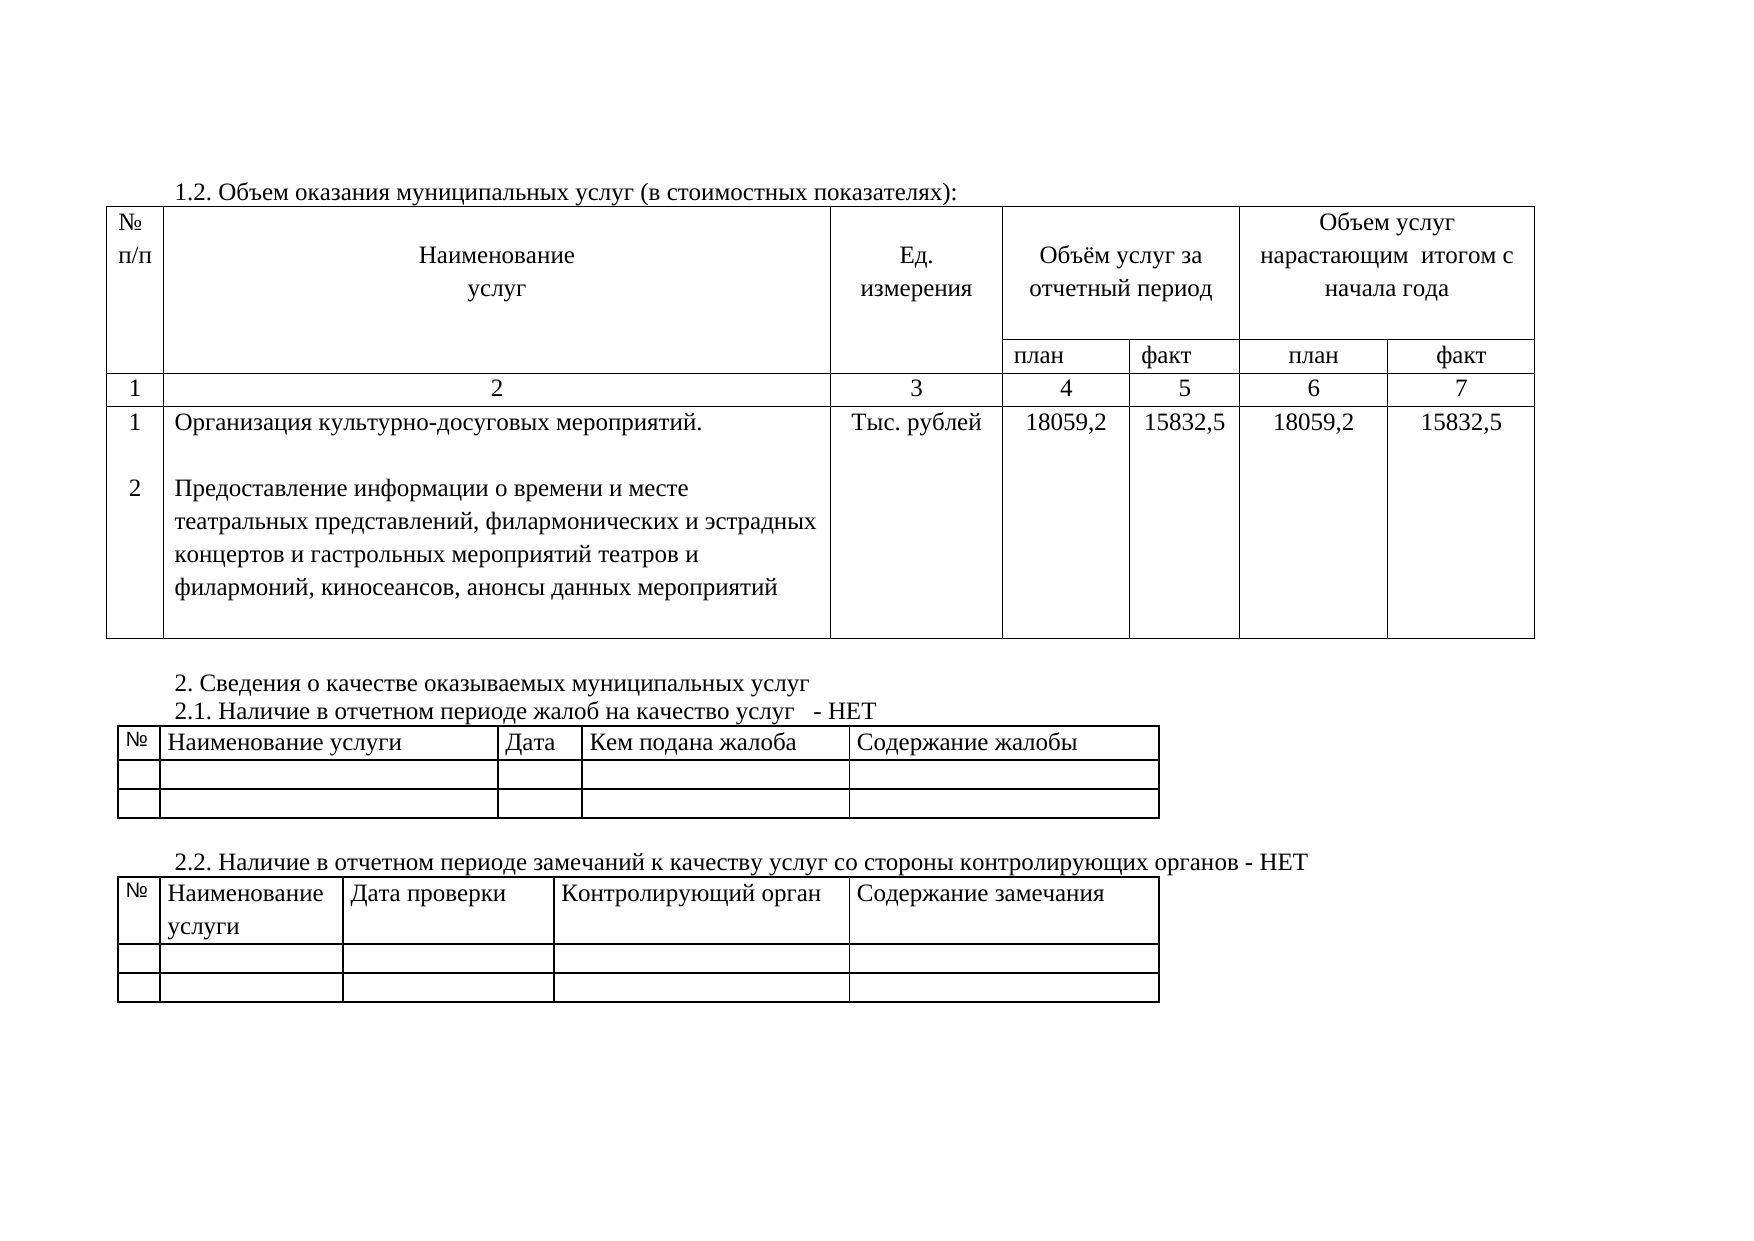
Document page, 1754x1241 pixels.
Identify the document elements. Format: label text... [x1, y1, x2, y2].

table_cell план [1240, 340, 1387, 372]
table_cell 1 [107, 374, 163, 406]
table_header Содержание замечания [850, 878, 1158, 943]
table_cell [161, 945, 342, 972]
table_cell [119, 761, 159, 788]
table_header Наименование услуги [161, 878, 342, 943]
table_cell 7 [1388, 374, 1534, 406]
table_cell 1 2 [107, 407, 163, 638]
table_cell [161, 790, 497, 817]
table_cell 18059,2 [1003, 407, 1129, 638]
table_cell [344, 974, 553, 1001]
table_header № п/п [107, 207, 163, 372]
table_cell [555, 945, 849, 972]
table_cell [119, 974, 159, 1001]
table_cell 2 [164, 374, 830, 406]
table_cell [850, 945, 1158, 972]
text 2. Сведения о качестве оказываемых муниципальных услуг [118, 668, 1636, 696]
table_cell [499, 790, 581, 817]
table_cell [850, 761, 1158, 788]
table_cell [555, 974, 849, 1001]
table_cell [583, 790, 849, 817]
table_header Объём услуг за отчетный период [1003, 207, 1239, 339]
table_cell [161, 974, 342, 1001]
table_cell 18059,2 [1240, 407, 1387, 638]
table_header Содержание жалобы [850, 727, 1158, 759]
table_cell Тыс. рублей [831, 407, 1002, 638]
text 2.1. Наличие в отчетном периоде жалоб на качество услуг - НЕТ [118, 696, 1636, 725]
table_header Объем услуг нарастающим итогом с начала года [1240, 207, 1534, 339]
table_header Дата проверки [344, 878, 553, 943]
table_cell [850, 974, 1158, 1001]
table_cell 6 [1240, 374, 1387, 406]
table_cell 15832,5 [1130, 407, 1239, 638]
table_header Ед. измерения [831, 207, 1002, 372]
table_cell [119, 790, 159, 817]
table_cell 3 [831, 374, 1002, 406]
text 2.2. Наличие в отчетном периоде замечаний к качеству услуг со стороны контролирующих органов - НЕТ [118, 847, 1636, 876]
table_cell Организация культурно-досуговых мероприятий. Предоставление информации о времени и месте театральных представлений, филармонических и эстрадных концертов и гастрольных мероприятий театров и филармоний, киносеансов, анонсы данных мероприятий [164, 407, 830, 638]
table_cell 15832,5 [1388, 407, 1534, 638]
table_cell 4 [1003, 374, 1129, 406]
table_cell [850, 790, 1158, 817]
table_cell 5 [1130, 374, 1239, 406]
table_cell факт [1130, 340, 1239, 372]
table_header № [119, 878, 159, 943]
table_cell [344, 945, 553, 972]
table_header Контролирующий орган [555, 878, 849, 943]
table_cell [161, 761, 497, 788]
table_header Кем подана жалоба [583, 727, 849, 759]
table_header Наименование услуг [164, 207, 830, 372]
table_cell [499, 761, 581, 788]
table_cell план [1003, 340, 1129, 372]
table_cell [583, 761, 849, 788]
text 1.2. Объем оказания муниципальных услуг (в стоимостных показателях): [118, 177, 1636, 206]
table_header Наименование услуги [161, 727, 497, 759]
table_cell факт [1388, 340, 1534, 372]
table_header Дата [499, 727, 581, 759]
table_cell [119, 945, 159, 972]
table_header № [119, 727, 159, 759]
